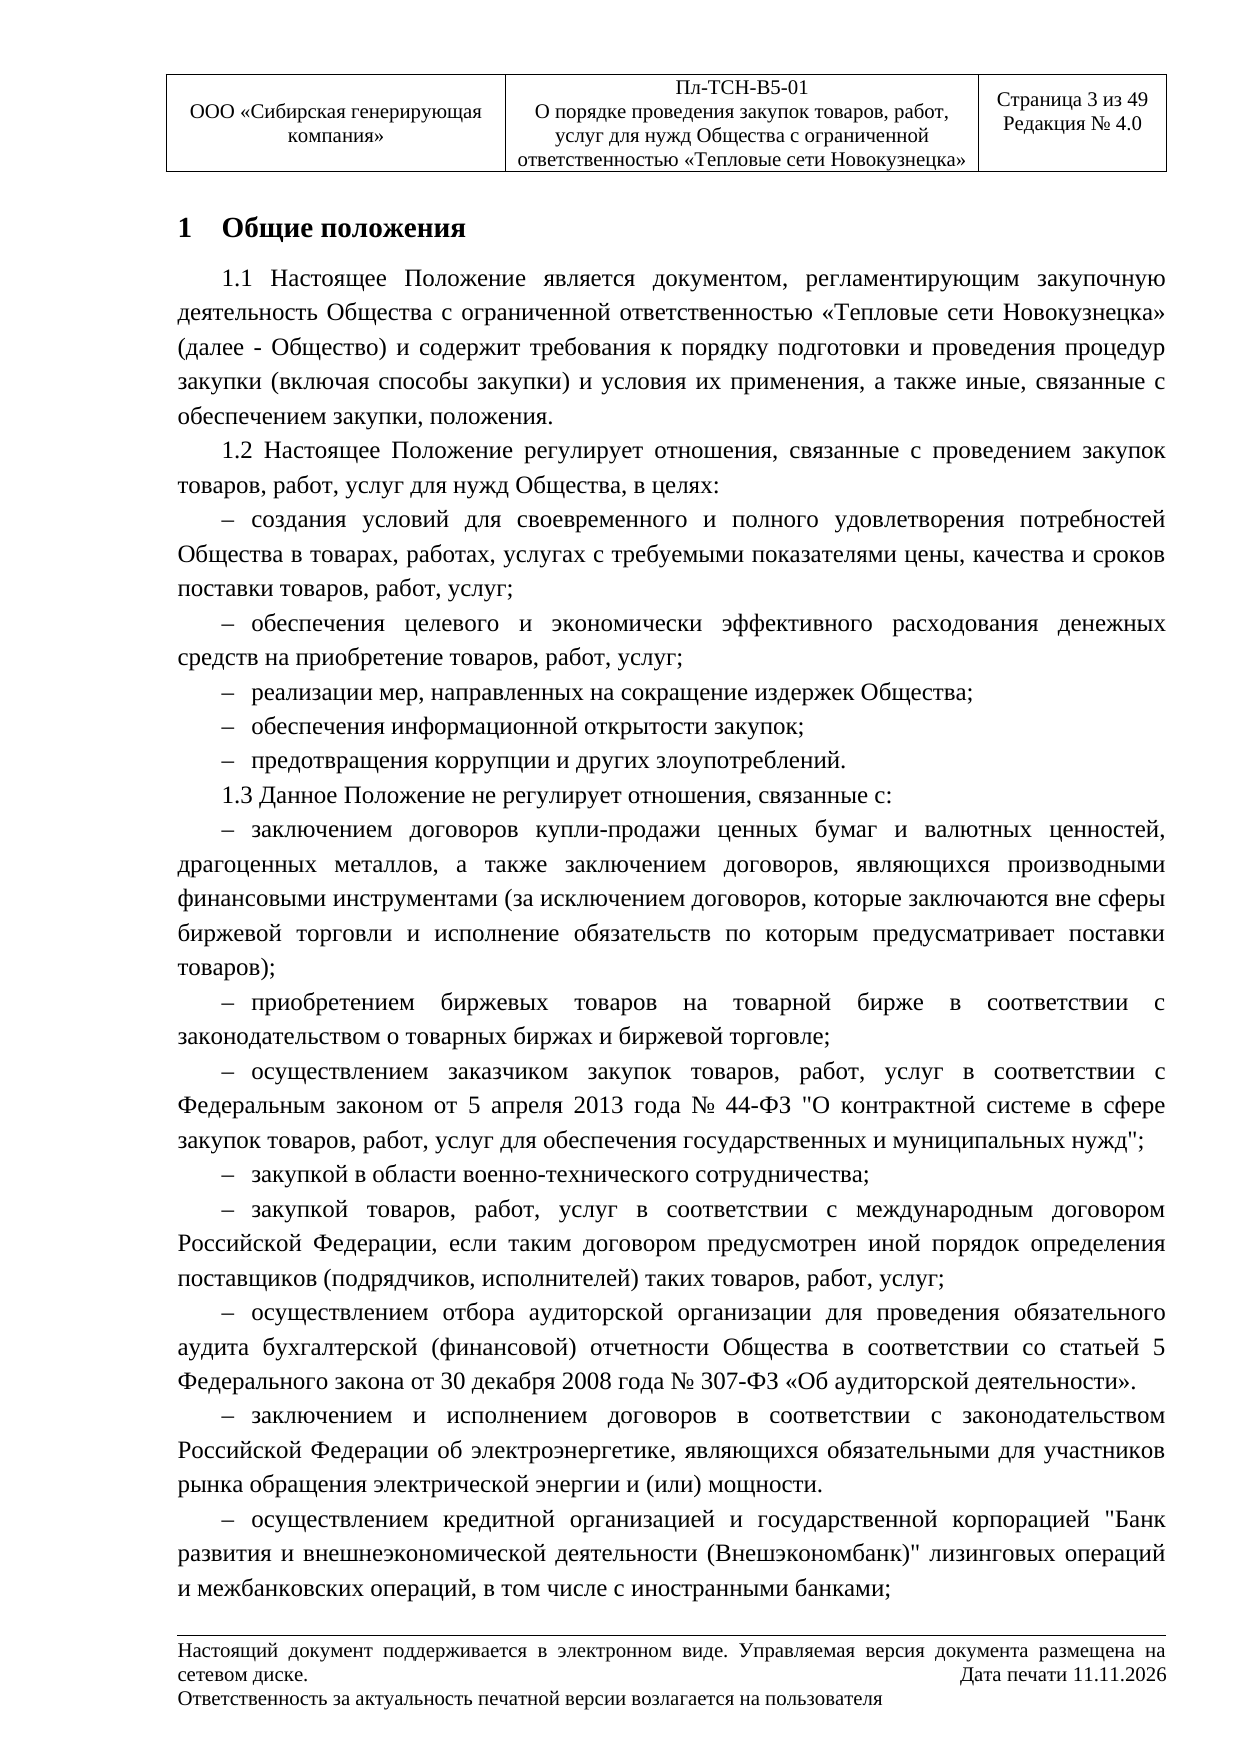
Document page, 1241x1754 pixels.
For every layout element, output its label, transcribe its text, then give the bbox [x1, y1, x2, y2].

list осуществлением отбора аудиторской организации для проведения обязательного аудита бухгалтерской (финансовой) отчетности Общества в соответствии со статьей 5 Федерального закона от 30 декабря 2008 года № 307-ФЗ «Об аудиторской деятельности». [177, 1297, 1166, 1395]
list обеспечения информационной открытости закупок; [177, 711, 1166, 740]
text 1.3 Данное Положение не регулирует отношения, связанные с: [177, 780, 1166, 809]
list приобретением биржевых товаров на товарной бирже в соответствии с законодательством о товарных биржах и биржевой торговле; [177, 987, 1166, 1050]
list реализации мер, направленных на сокращение издержек Общества; [177, 677, 1166, 705]
list осуществлением кредитной организацией и государственной корпорацией "Банк развития и внешнеэкономической деятельности (Внешэкономбанк)" лизинговых операций и межбанковских операций, в том числе с иностранными банками; [177, 1504, 1166, 1602]
list создания условий для своевременного и полного удовлетворения потребностей Общества в товарах, работах, услугах с требуемыми показателями цены, качества и сроков поставки товаров, работ, услуг; [177, 504, 1166, 602]
list заключением и исполнением договоров в соответствии с законодательством Российской Федерации об электроэнергетике, являющихся обязательными для участников рынка обращения электрической энергии и (или) мощности. [177, 1401, 1166, 1498]
list предотвращения коррупции и других злоупотреблений. [177, 746, 1166, 774]
text 1.2 Настоящее Положение регулирует отношения, связанные с проведением закупок товаров, работ, услуг для нужд Общества, в целях: [177, 435, 1166, 498]
list закупкой товаров, работ, услуг в соответствии с международным договором Российской Федерации, если таким договором предусмотрен иной порядок определения поставщиков (подрядчиков, исполнителей) таких товаров, работ, услуг; [177, 1194, 1166, 1291]
text 1.1 Настоящее Положение является документом, регламентирующим закупочную деятельность Общества с ограниченной ответственностью «Тепловые сети Новокузнецка» (далее - Общество) и содержит требования к порядку подготовки и проведения процедур закупки (включая способы закупки) и условия их применения, а также иные, связанные с обеспечением закупки, положения. [177, 263, 1166, 429]
list осуществлением заказчиком закупок товаров, работ, услуг в соответствии с Федеральным законом от 5 апреля 2013 года № 44-ФЗ "О контрактной системе в сфере закупок товаров, работ, услуг для обеспечения государственных и муниципальных нужд"; [177, 1056, 1166, 1153]
list обеспечения целевого и экономически эффективного расходования денежных средств на приобретение товаров, работ, услуг; [177, 608, 1166, 671]
subtitle 1 Общие положения [177, 210, 1166, 244]
list заключением договоров купли-продажи ценных бумаг и валютных ценностей, драгоценных металлов, а также заключением договоров, являющихся производными финансовыми инструментами (за исключением договоров, которые заключаются вне сферы биржевой торговли и исполнение обязательств по которым предусматривает поставки товаров); [177, 814, 1166, 981]
list закупкой в области военно-технического сотрудничества; [177, 1159, 1166, 1188]
